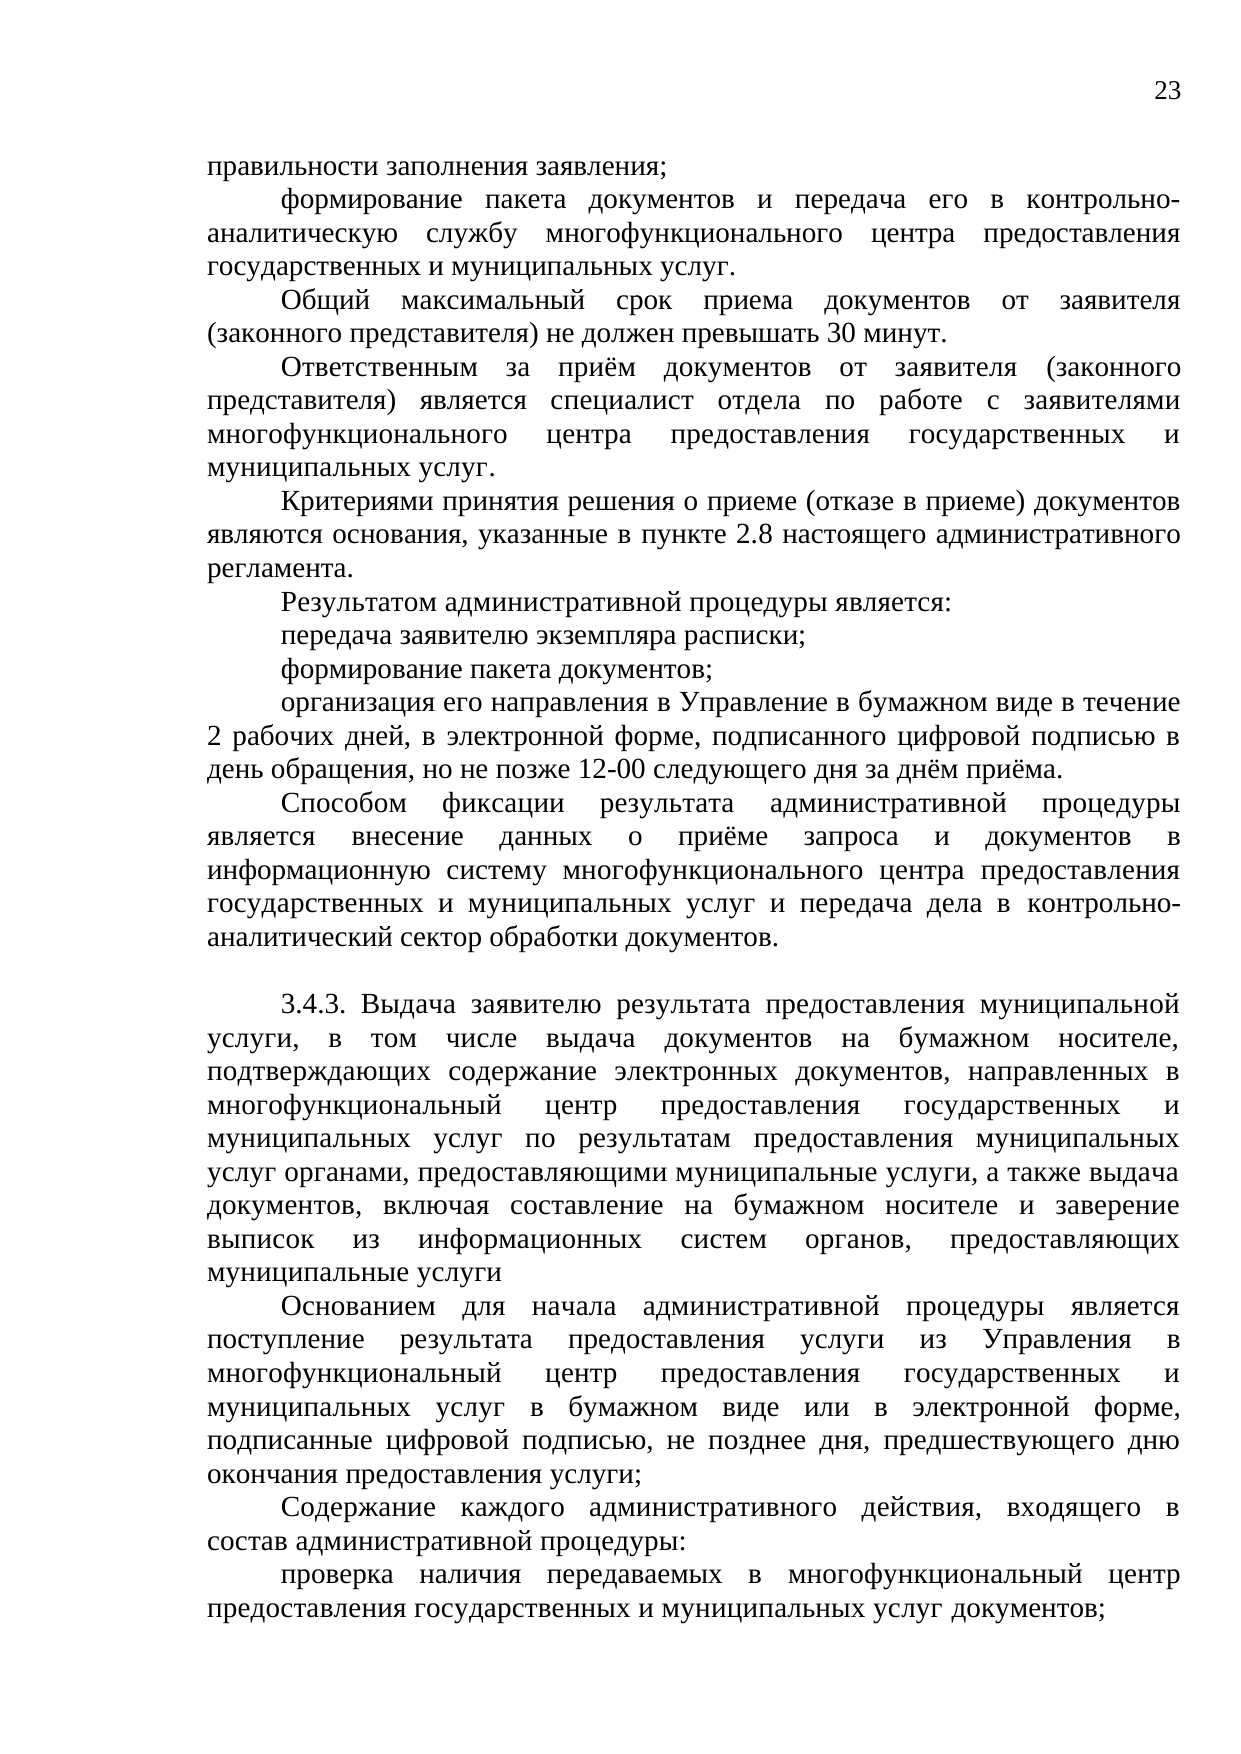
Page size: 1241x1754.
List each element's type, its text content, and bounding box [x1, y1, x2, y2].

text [207, 148, 1181, 181]
text проверка наличия передаваемых в многофункциональный центр предоставления государственных и муниципальных услуг документов; [207, 1556, 1181, 1623]
text Основанием для начала административной процедуры является поступление результата предоставления услуги из Управления в многофункциональный центр предоставления государственных и муниципальных услуг в бумажном виде или в электронной форме, подписанные цифровой подписью, не позднее дня, предшествующего дню окончания предоставления услуги; [207, 1288, 1181, 1489]
text Способом фиксации результата административной процедуры является внесение данных о приёме запроса и документов в информационную систему многофункционального центра предоставления государственных и муниципальных услуг и передача дела в контрольно-аналитический сектор обработки документов. [207, 785, 1181, 953]
text 3.4.3. Выдача заявителю результата предоставления муниципальной услуги, в том числе выдача документов на бумажном носителе, подтверждающих содержание электронных документов, направленных в многофункциональный центр предоставления государственных и муниципальных услуг по результатам предоставления муниципальных услуг органами, предоставляющими муниципальные услуги, а также выдача документов, включая составление на бумажном носителе и заверение выписок из информационных систем органов, предоставляющих муниципальные услуги [207, 986, 1181, 1288]
text передача заявителю экземпляра расписки; [207, 617, 1181, 651]
text Критериями принятия решения о приеме (отказе в приеме) документов являются основания, указанные в пункте 2.8 настоящего административного регламента. [207, 483, 1181, 584]
text Результатом административной процедуры является: [207, 584, 1181, 617]
text Содержание каждого административного действия, входящего в состав административной процедуры: [207, 1489, 1181, 1556]
text Общий максимальный срок приема документов от заявителя (законного представителя) не должен превышать 30 минут. [207, 282, 1181, 349]
text Ответственным за приём документов от заявителя (законного представителя) является специалист отдела по работе с заявителями многофункционального центра предоставления государственных и муниципальных услуг. [207, 349, 1181, 483]
text формирование пакета документов; [207, 651, 1181, 684]
text организация его направления в Управление в бумажном виде в течение 2 рабочих дней, в электронной форме, подписанного цифровой подписью в день обращения, но не позже 12-00 следующего дня за днём приёма. [207, 684, 1181, 785]
text формирование пакета документов и передача его в контрольно-аналитическую службу многофункционального центра предоставления государственных и муниципальных услуг. [207, 181, 1181, 282]
